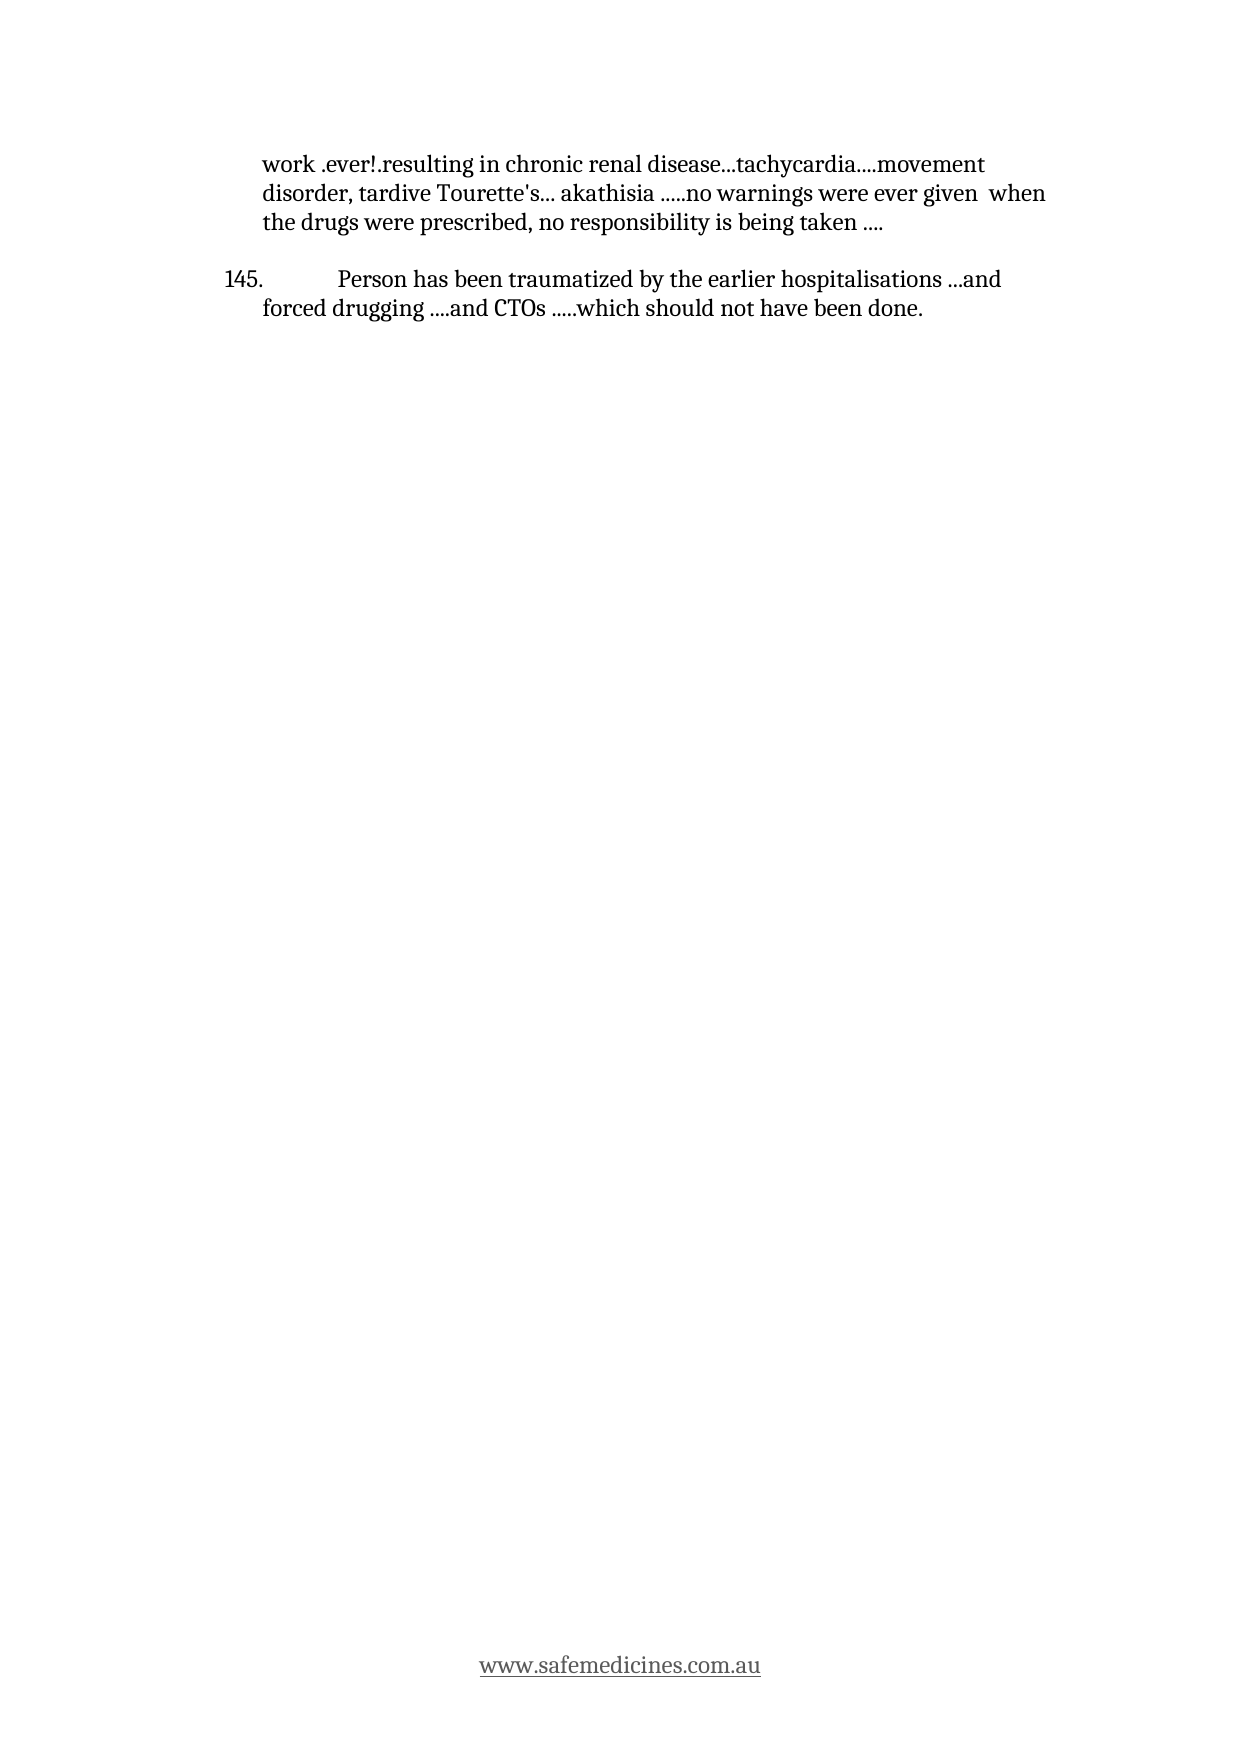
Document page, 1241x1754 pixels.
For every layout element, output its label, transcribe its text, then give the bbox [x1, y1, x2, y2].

list Person has been traumatized by the earlier hospitalisations ...and forced drugging ....and CTOs .....which should not have been done. [225, 265, 1053, 322]
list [225, 150, 1053, 236]
